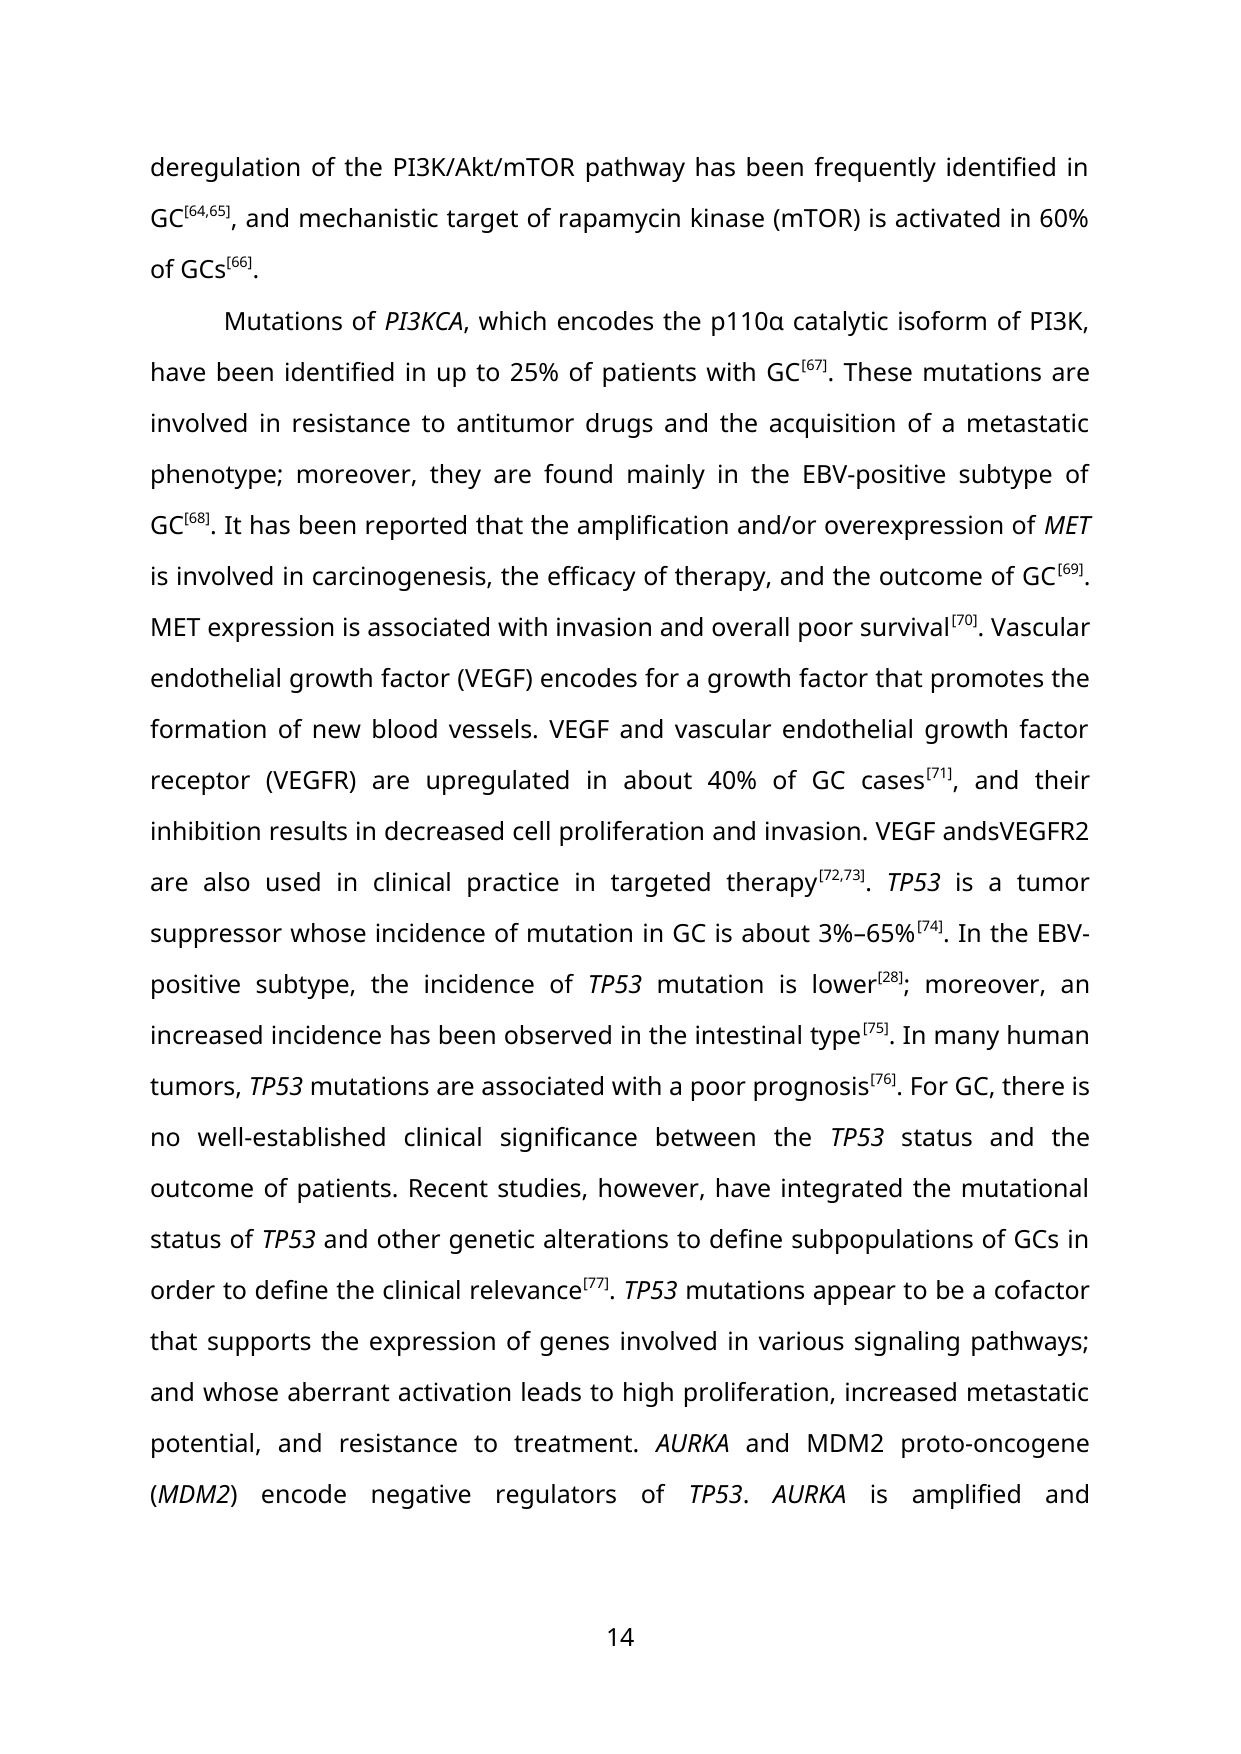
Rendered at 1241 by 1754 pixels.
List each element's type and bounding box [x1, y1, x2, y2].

text [150, 150, 1090, 286]
text [150, 303, 1090, 1511]
